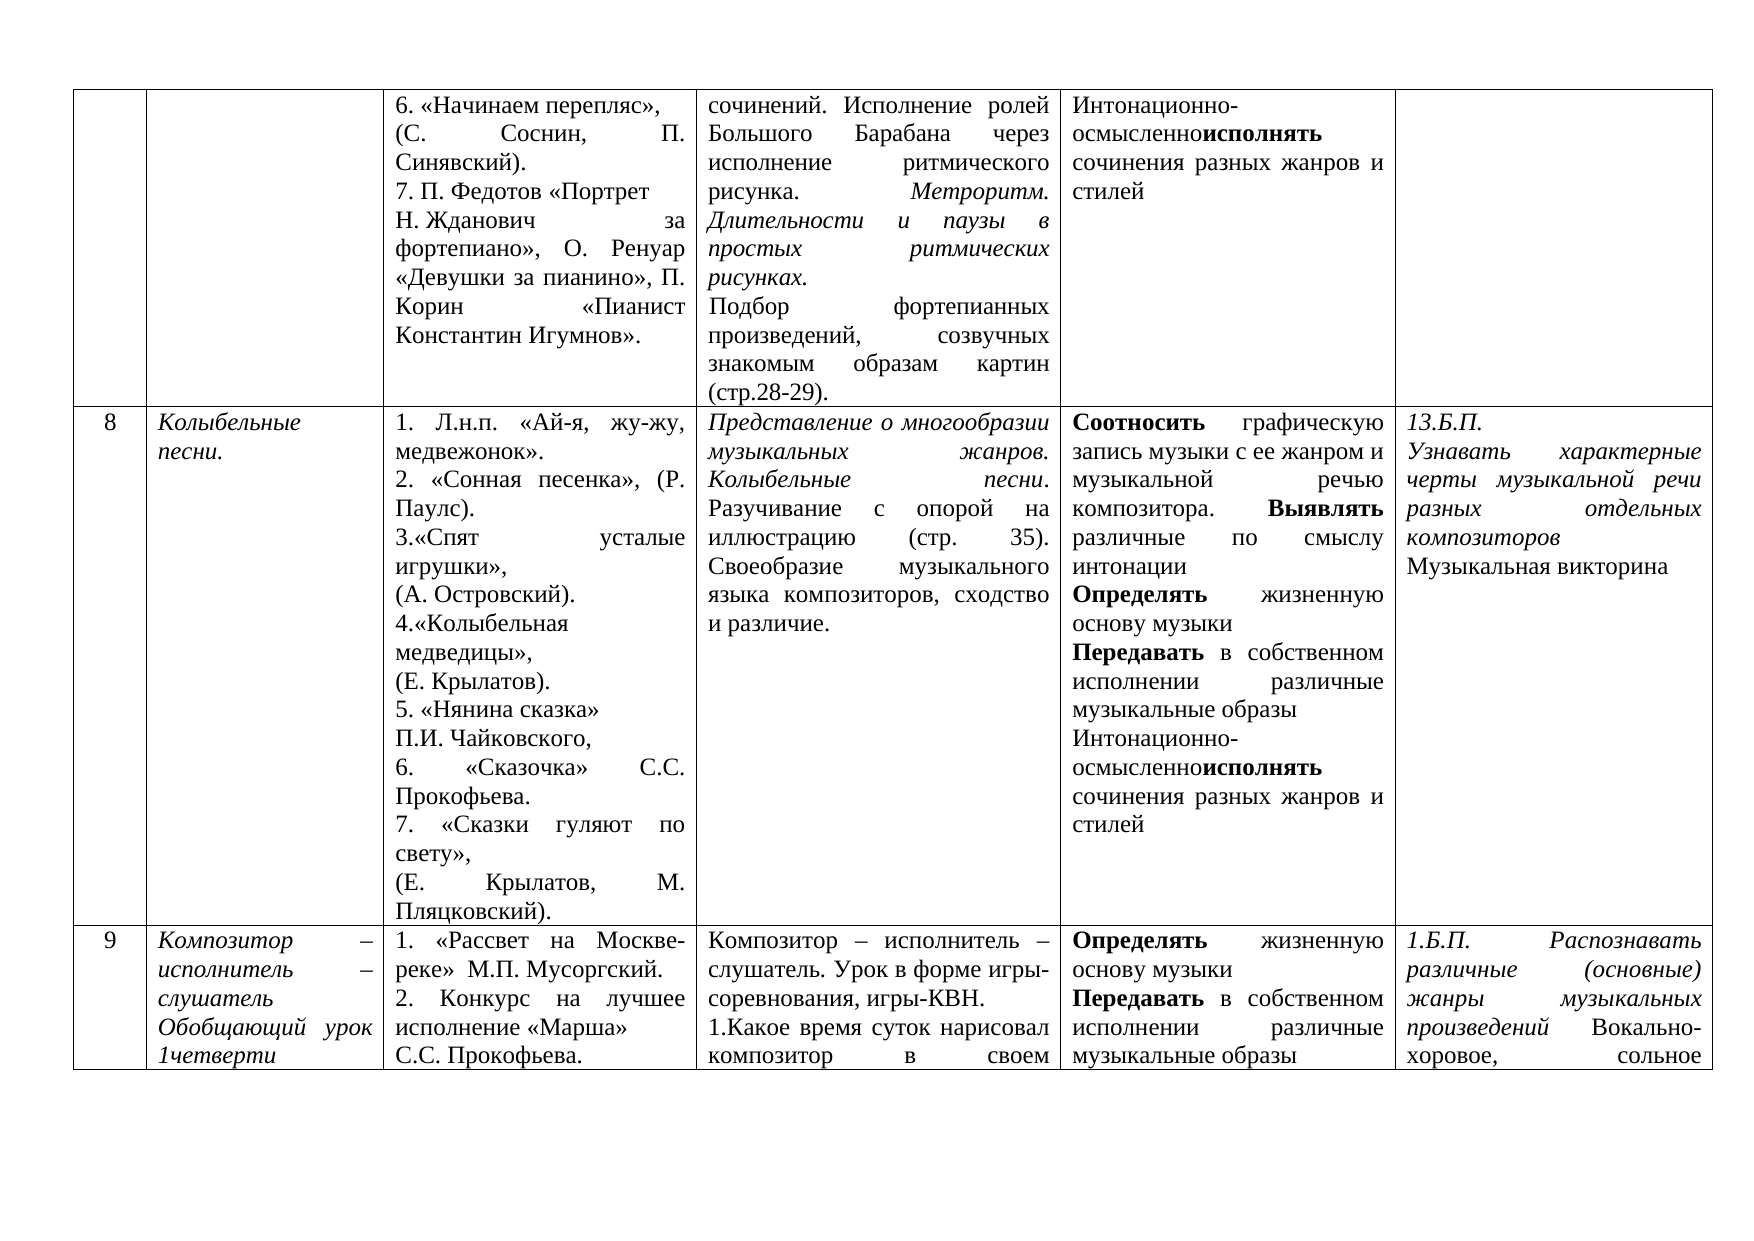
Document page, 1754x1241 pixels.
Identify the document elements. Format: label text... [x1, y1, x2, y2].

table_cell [1061, 926, 1395, 1069]
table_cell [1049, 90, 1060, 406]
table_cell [1061, 90, 1395, 406]
table_cell Соотносить графическую запись музыки с ее жанром и музыкальной речью композитора. Выявлять различные по смыслу интонации Определять жизненную основу музыки Передавать в собственном исполнении различные музыкальные образы Интонационно-осмысленноисполнять сочинения разных жанров и стилей [1061, 407, 1395, 924]
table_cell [1396, 926, 1712, 1069]
table_cell Колыбельные песни. [147, 407, 383, 924]
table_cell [147, 90, 383, 406]
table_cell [1396, 90, 1712, 406]
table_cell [384, 90, 696, 406]
table_cell 8 [74, 407, 146, 924]
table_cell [697, 926, 1060, 1069]
table_cell 9 [74, 926, 146, 1069]
table_cell 7 [74, 90, 146, 406]
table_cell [384, 926, 696, 1069]
table_cell 13.Б.П. Узнавать характерные черты музыкальной речи разных отдельных композиторов Музыкальная викторина [1396, 407, 1712, 924]
table_cell Представление о многообразии музыкальных жанров. Колыбельные песни. Разучивание с опорой на иллюстрацию (стр. 35). Своеобразие музыкального языка композиторов, сходство и различие. [697, 407, 1060, 924]
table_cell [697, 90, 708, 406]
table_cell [147, 926, 383, 1069]
table_cell 1. Л.н.п. «Ай-я, жу-жу, медвежонок». 2. «Сонная песенка», (Р. Паулс). 3.«Спят усталые игрушки», (А. Островский). 4.«Колыбельная медведицы», (Е. Крылатов). 5. «Нянина сказка» П.И. Чайковского, 6. «Сказочка» С.С. Прокофьева. 7. «Сказки гуляют по свету», (Е. Крылатов, М. Пляцковский). [384, 407, 696, 924]
